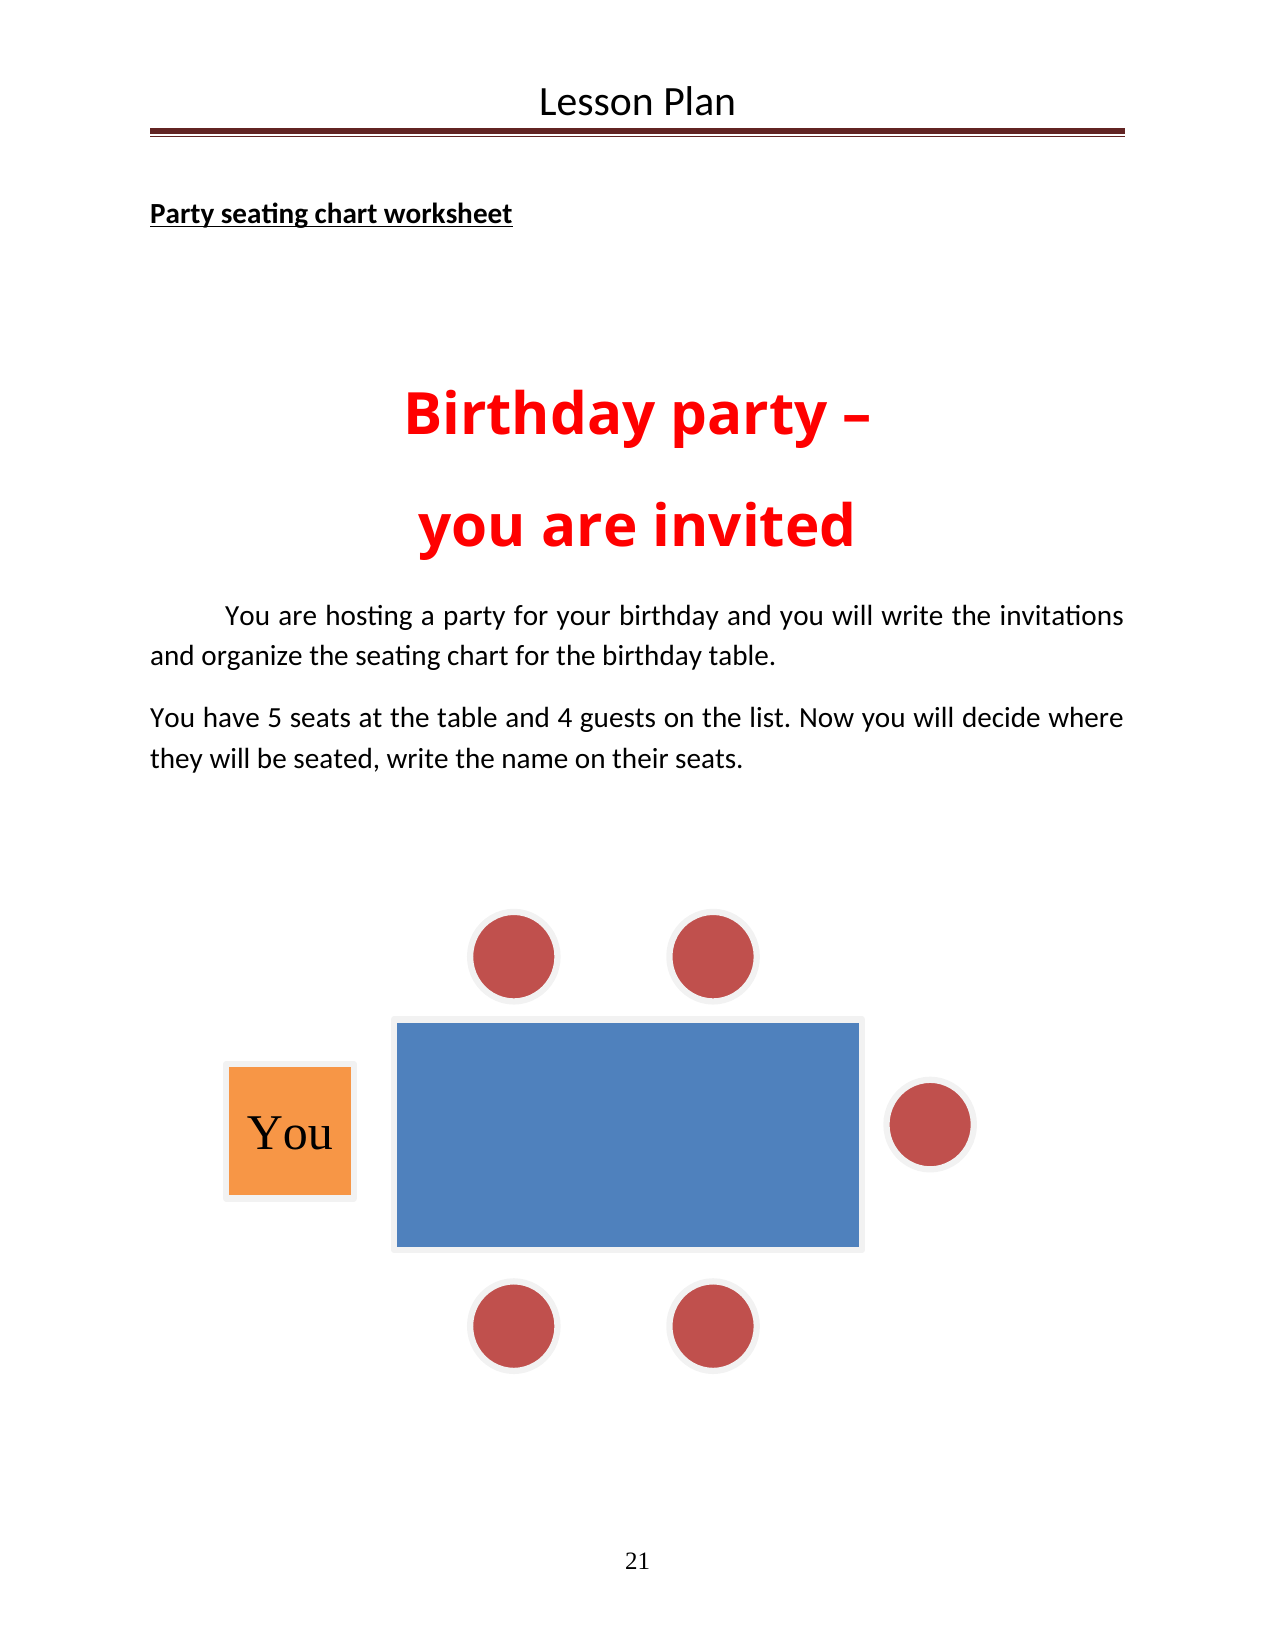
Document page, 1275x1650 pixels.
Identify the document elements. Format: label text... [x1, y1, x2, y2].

text You have 5 seats at the table and 4 guests on the list. Now you will decide where they will be seated, write the name on their seats. [150, 699, 1125, 776]
text You are hosting a party for your birthday and you will write the invitations and organize the seating chart for the birthday table. [150, 597, 1125, 673]
text Party seating chart worksheet [150, 195, 1125, 231]
text Birthday party – [150, 372, 1125, 452]
text you are invited [150, 484, 1125, 564]
